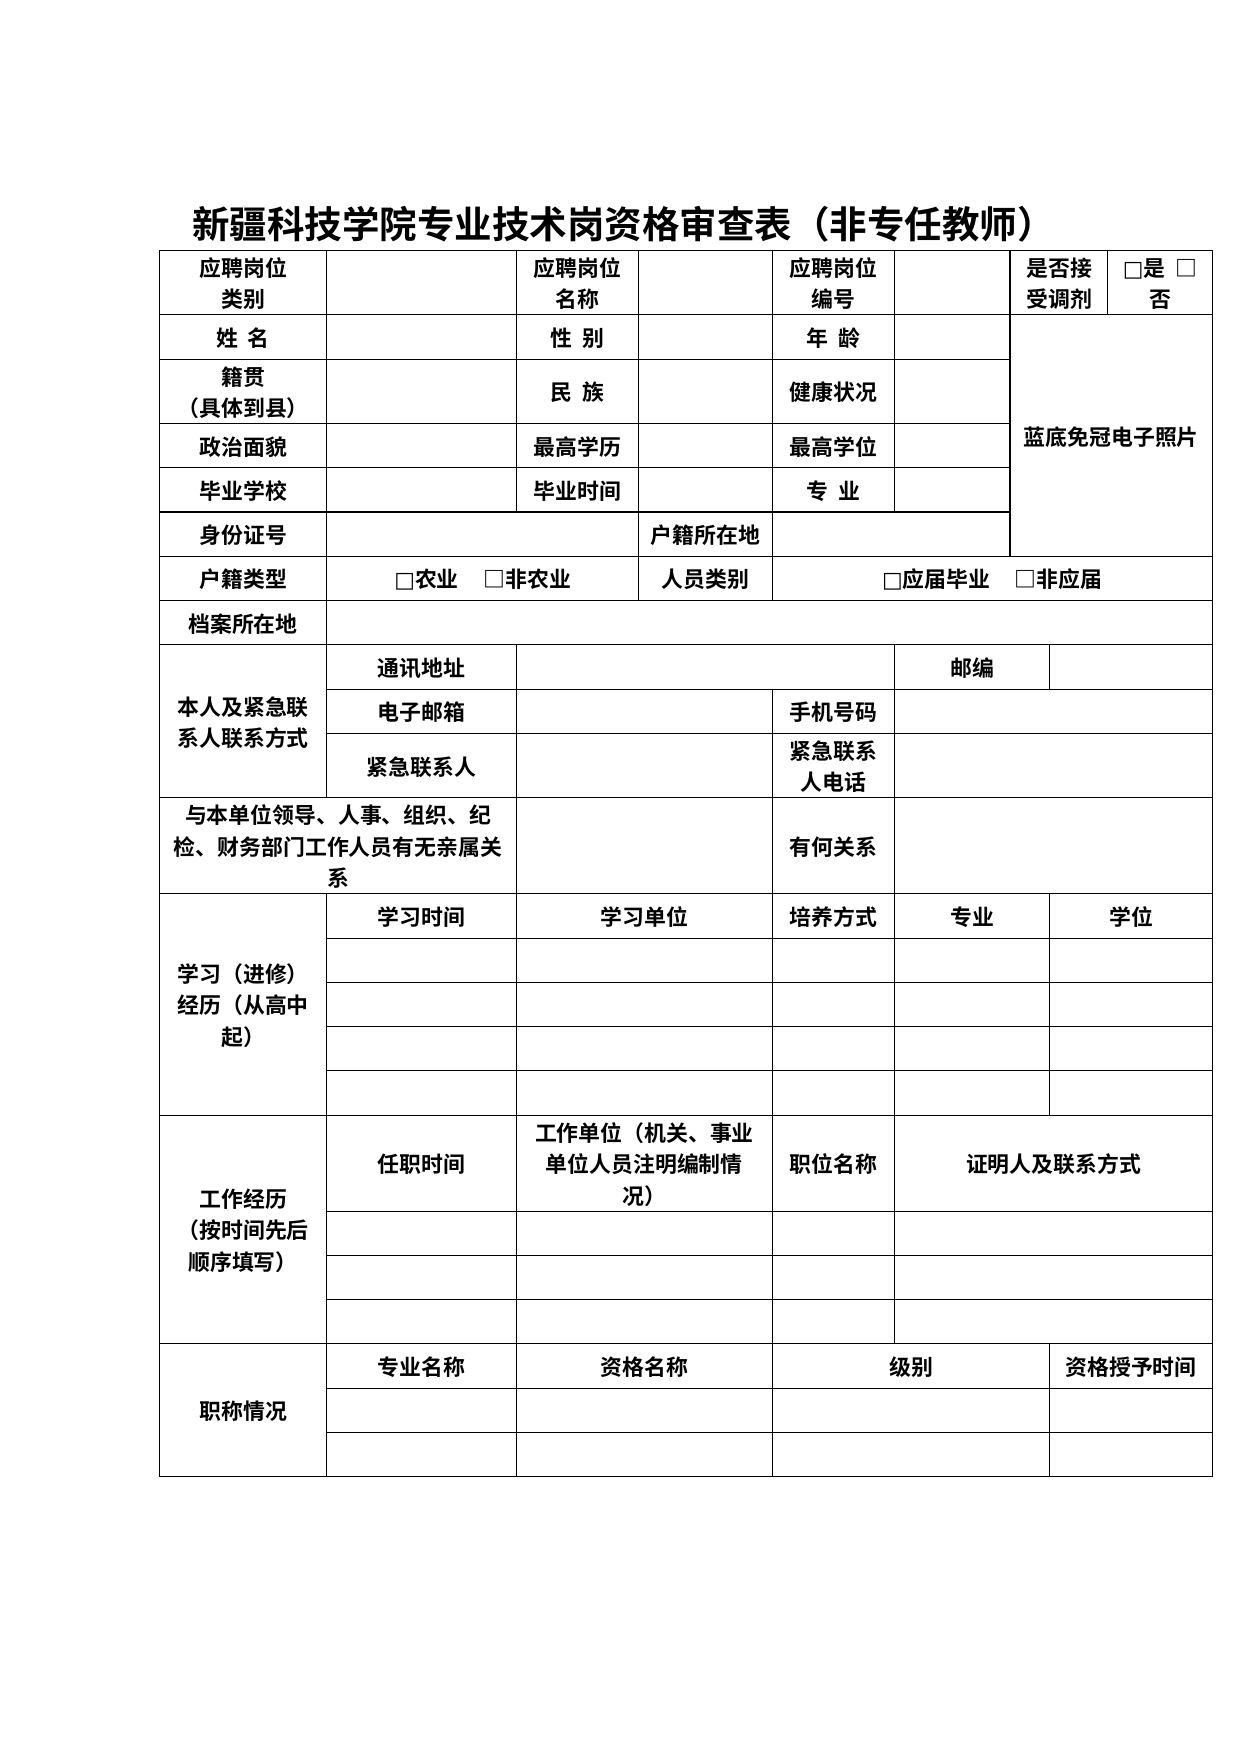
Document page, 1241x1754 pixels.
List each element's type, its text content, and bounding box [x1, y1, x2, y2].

table_cell [327, 424, 516, 467]
table_header 应聘岗位编号 [773, 251, 894, 314]
table_cell [517, 1212, 772, 1255]
table_cell 户籍类型 [160, 557, 326, 600]
table_cell 专 业 [773, 468, 894, 511]
table_cell [895, 360, 1009, 423]
table_cell [517, 1027, 772, 1070]
table_cell [517, 798, 772, 893]
table_cell [895, 1300, 1212, 1343]
table_cell [1050, 1389, 1212, 1432]
table_cell 邮编 [895, 645, 1049, 688]
table_cell 任职时间 [327, 1116, 516, 1211]
table_header [327, 251, 516, 314]
table_cell 紧急联系人电话 [773, 734, 894, 797]
table_cell [895, 1071, 1049, 1114]
table_cell [895, 468, 1009, 511]
table_cell [639, 315, 772, 358]
table_cell [895, 1027, 1049, 1070]
table_header □是 □否 [1108, 251, 1212, 314]
table_cell 健康状况 [773, 360, 894, 423]
table_cell 学位 [1050, 894, 1212, 937]
table_cell [773, 1256, 894, 1299]
table_cell 民 族 [517, 360, 638, 423]
table_header 应聘岗位名称 [517, 251, 638, 314]
table_cell [773, 983, 894, 1026]
table_cell [517, 1433, 772, 1476]
table_cell 职位名称 [773, 1116, 894, 1211]
table_cell □应届毕业 □非应届 [773, 557, 1212, 600]
table_cell [895, 1212, 1212, 1255]
table_cell [327, 1433, 516, 1476]
table_header [639, 251, 772, 314]
text 新疆科技学院专业技术岗资格审查表（非专任教师） [159, 195, 1087, 250]
table_cell 学习单位 [517, 894, 772, 937]
table_cell [895, 939, 1049, 982]
table_cell [327, 360, 516, 423]
table_cell 通讯地址 [327, 645, 516, 688]
table_cell [895, 734, 1212, 797]
table_cell 学习（进修）经历（从高中起） [160, 894, 326, 1114]
table_cell [327, 1212, 516, 1255]
table_cell 专业名称 [327, 1344, 516, 1388]
table_cell 工作经历 （按时间先后顺序填写） [160, 1116, 326, 1343]
table_cell [327, 939, 516, 982]
table_cell 年 龄 [773, 315, 894, 358]
table_cell [327, 1256, 516, 1299]
table_cell [1050, 1071, 1212, 1114]
table_cell 电子邮箱 [327, 690, 516, 733]
table_header 是否接受调剂 [1011, 251, 1107, 314]
table_cell 工作单位（机关、事业单位人员注明编制情况） [517, 1116, 772, 1211]
table_cell [517, 734, 772, 797]
table_cell [1050, 1027, 1212, 1070]
table_cell [327, 1389, 516, 1432]
table_cell [895, 983, 1049, 1026]
table_cell 学习时间 [327, 894, 516, 937]
table_cell [517, 1256, 772, 1299]
table_cell [773, 1300, 894, 1343]
table_cell [773, 513, 1009, 556]
table_cell [517, 1071, 772, 1114]
table_cell [773, 1027, 894, 1070]
table_cell □农业 □非农业 [327, 557, 638, 600]
table_cell [1050, 645, 1212, 688]
table_cell 紧急联系人 [327, 734, 516, 797]
table_cell [327, 1071, 516, 1114]
table_cell 档案所在地 [160, 601, 326, 644]
table_cell [1050, 1433, 1212, 1476]
table_cell [773, 939, 894, 982]
table_cell 专业 [895, 894, 1049, 937]
table_cell 手机号码 [773, 690, 894, 733]
table_cell 政治面貌 [160, 424, 326, 467]
table_cell 证明人及联系方式 [895, 1116, 1212, 1211]
table_cell 资格授予时间 [1050, 1344, 1212, 1388]
table_cell [773, 1389, 1049, 1432]
table_cell [773, 1433, 1049, 1476]
table_cell 姓 名 [160, 315, 326, 358]
table_cell 资格名称 [517, 1344, 772, 1388]
table_cell [1050, 939, 1212, 982]
table_cell [327, 513, 638, 556]
table_cell [327, 983, 516, 1026]
table_cell [517, 690, 772, 733]
table_cell [327, 468, 516, 511]
table_cell 最高学位 [773, 424, 894, 467]
table_cell 毕业时间 [517, 468, 638, 511]
table_cell 级别 [773, 1344, 1049, 1388]
table_cell 人员类别 [639, 557, 772, 600]
table_cell [517, 1300, 772, 1343]
table_cell 有何关系 [773, 798, 894, 893]
table_cell [327, 601, 1212, 644]
table_cell 蓝底免冠电子照片 [1011, 315, 1212, 556]
table_cell [517, 939, 772, 982]
table_cell [517, 1389, 772, 1432]
table_cell [327, 1300, 516, 1343]
table_cell [773, 1212, 894, 1255]
table_cell [639, 360, 772, 423]
table_cell [327, 1027, 516, 1070]
table_cell [639, 468, 772, 511]
table_cell 性 别 [517, 315, 638, 358]
table_cell [517, 983, 772, 1026]
table_cell [895, 798, 1212, 893]
table_cell [895, 1256, 1212, 1299]
table_cell 职称情况 [160, 1344, 326, 1476]
table_header [895, 251, 1009, 314]
table_header 应聘岗位 类别 [160, 251, 326, 314]
table_cell [327, 315, 516, 358]
table_cell 与本单位领导、人事、组织、纪检、财务部门工作人员有无亲属关系 [160, 798, 516, 893]
table_cell [895, 315, 1009, 358]
table_cell [1050, 983, 1212, 1026]
table_cell 培养方式 [773, 894, 894, 937]
table_cell [773, 1071, 894, 1114]
table_cell 籍贯 （具体到县） [160, 360, 326, 423]
table_cell [639, 424, 772, 467]
table_cell [517, 645, 894, 688]
table_cell 最高学历 [517, 424, 638, 467]
table_cell 本人及紧急联系人联系方式 [160, 645, 326, 797]
table_cell 身份证号 [160, 513, 326, 556]
table_cell [895, 424, 1009, 467]
table_cell 户籍所在地 [639, 513, 772, 556]
table_cell [895, 690, 1212, 733]
table_cell 毕业学校 [160, 468, 326, 511]
